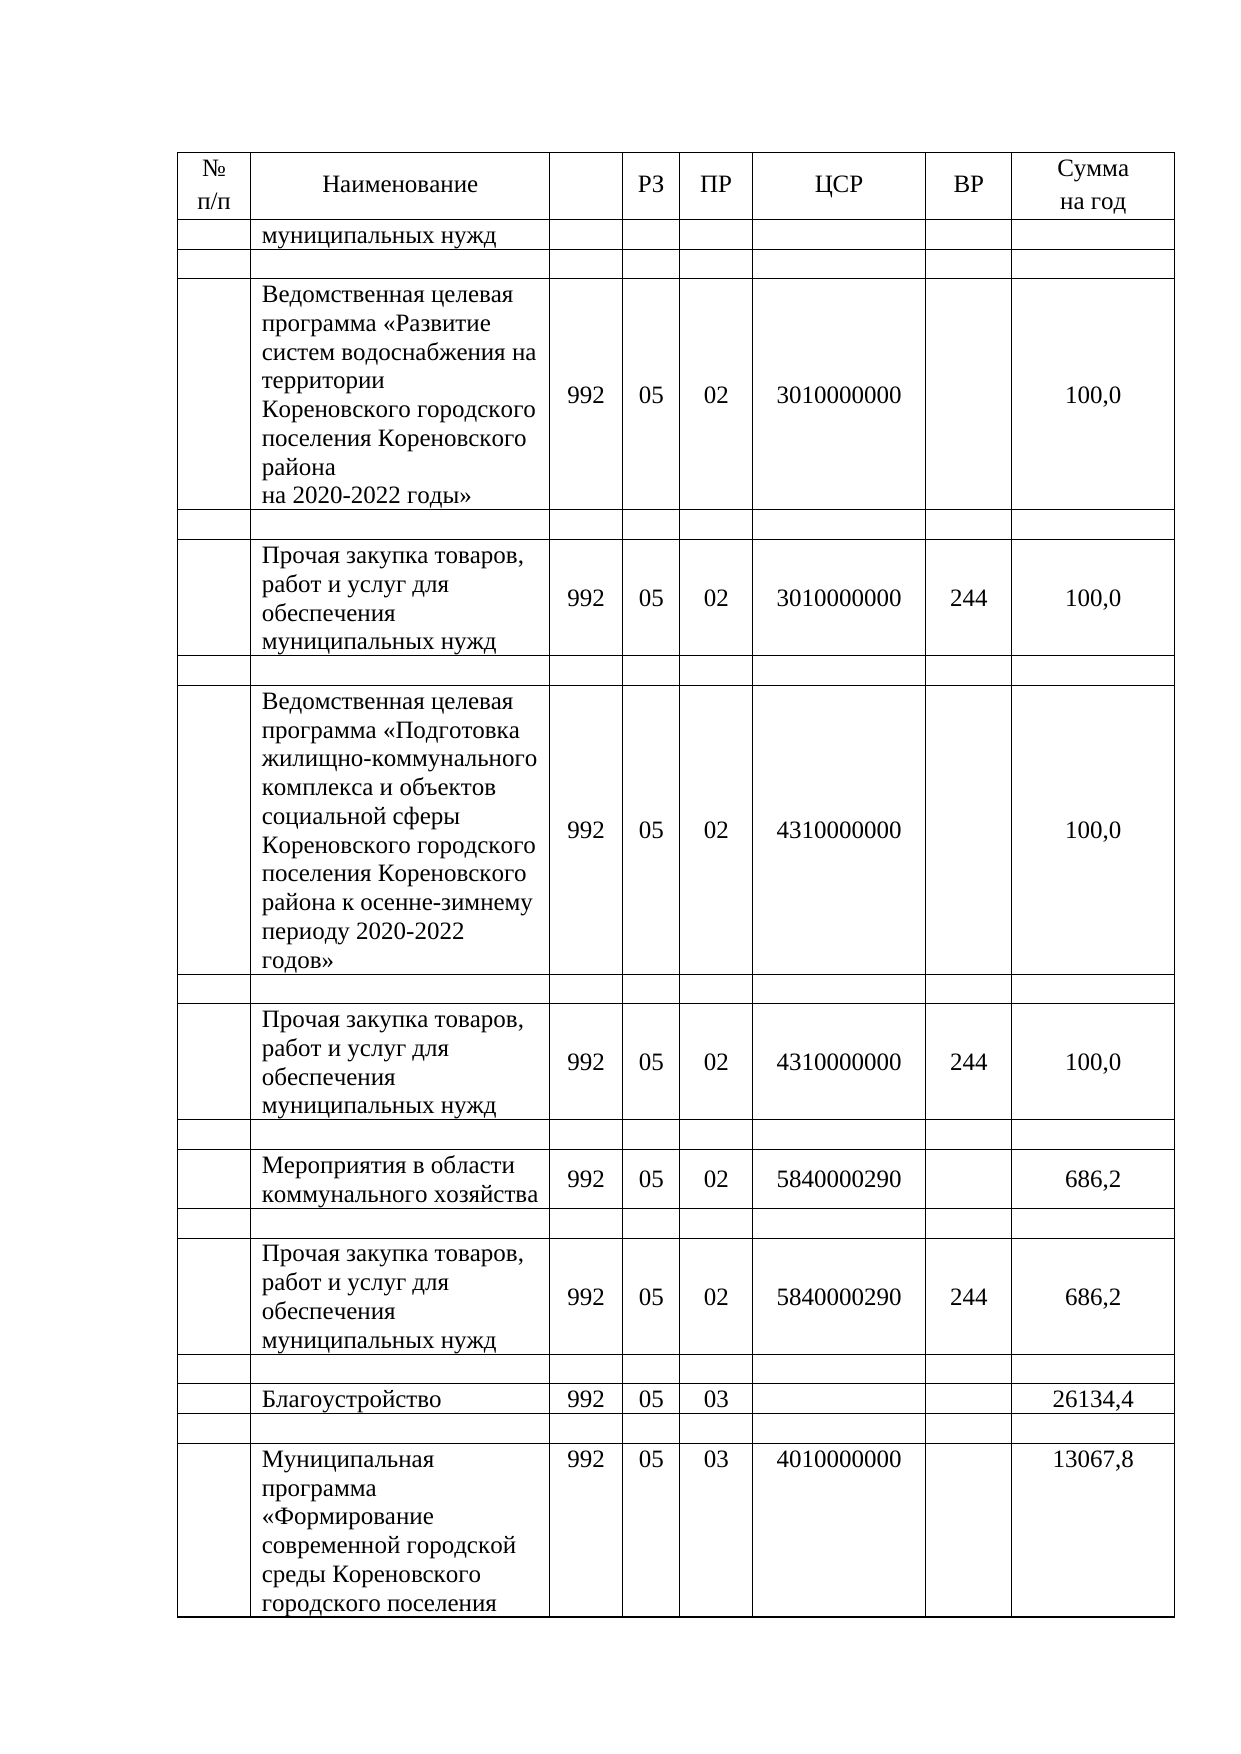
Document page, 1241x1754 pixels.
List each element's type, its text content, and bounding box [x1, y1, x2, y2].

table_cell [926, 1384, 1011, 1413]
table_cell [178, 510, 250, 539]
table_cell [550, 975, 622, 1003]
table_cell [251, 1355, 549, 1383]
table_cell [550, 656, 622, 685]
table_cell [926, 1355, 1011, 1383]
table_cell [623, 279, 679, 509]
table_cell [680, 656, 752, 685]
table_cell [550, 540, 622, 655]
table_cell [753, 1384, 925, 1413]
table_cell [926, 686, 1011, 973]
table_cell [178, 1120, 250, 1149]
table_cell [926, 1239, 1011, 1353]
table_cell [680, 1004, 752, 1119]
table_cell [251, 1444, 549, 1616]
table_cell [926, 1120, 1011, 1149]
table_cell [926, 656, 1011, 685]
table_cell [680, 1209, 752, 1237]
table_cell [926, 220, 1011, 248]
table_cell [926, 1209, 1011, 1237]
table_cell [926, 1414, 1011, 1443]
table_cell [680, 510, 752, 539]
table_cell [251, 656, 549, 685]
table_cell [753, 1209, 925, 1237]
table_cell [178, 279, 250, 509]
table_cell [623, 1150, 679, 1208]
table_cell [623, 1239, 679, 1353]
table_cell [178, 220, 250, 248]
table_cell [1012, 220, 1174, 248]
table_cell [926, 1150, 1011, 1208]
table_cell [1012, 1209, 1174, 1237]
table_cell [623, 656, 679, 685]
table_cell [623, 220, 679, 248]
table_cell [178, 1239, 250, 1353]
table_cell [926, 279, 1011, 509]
table_header ВР [926, 153, 1011, 219]
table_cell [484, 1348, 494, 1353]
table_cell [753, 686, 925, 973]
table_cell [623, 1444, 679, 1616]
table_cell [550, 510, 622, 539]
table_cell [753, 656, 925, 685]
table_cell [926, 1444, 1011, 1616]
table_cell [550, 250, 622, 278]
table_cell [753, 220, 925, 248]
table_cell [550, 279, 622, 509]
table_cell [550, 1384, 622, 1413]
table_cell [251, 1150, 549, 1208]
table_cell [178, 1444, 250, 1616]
table_header Наименование [251, 153, 549, 219]
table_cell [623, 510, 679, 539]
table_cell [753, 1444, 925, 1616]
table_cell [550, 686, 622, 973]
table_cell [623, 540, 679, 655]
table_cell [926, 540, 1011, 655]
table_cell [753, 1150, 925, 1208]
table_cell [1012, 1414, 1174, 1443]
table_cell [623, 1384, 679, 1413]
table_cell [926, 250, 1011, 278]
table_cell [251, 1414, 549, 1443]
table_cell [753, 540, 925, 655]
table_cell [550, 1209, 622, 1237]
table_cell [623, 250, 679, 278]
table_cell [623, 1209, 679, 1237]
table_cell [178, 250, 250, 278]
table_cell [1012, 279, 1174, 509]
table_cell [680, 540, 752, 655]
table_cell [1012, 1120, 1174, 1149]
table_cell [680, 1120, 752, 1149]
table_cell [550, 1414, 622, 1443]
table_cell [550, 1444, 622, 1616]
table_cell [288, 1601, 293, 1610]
table_header РЗ [623, 153, 679, 219]
table_header ПР [680, 153, 752, 219]
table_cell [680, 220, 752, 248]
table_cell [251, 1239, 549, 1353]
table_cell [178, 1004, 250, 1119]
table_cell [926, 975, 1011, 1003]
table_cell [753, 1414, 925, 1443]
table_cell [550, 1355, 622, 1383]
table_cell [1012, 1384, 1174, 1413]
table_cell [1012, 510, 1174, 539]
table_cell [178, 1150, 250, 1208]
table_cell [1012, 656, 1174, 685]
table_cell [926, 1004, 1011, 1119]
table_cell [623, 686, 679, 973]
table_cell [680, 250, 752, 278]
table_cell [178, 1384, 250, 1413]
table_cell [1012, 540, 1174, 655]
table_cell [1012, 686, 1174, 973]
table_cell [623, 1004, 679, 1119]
table_header Сумма на год [1012, 153, 1174, 219]
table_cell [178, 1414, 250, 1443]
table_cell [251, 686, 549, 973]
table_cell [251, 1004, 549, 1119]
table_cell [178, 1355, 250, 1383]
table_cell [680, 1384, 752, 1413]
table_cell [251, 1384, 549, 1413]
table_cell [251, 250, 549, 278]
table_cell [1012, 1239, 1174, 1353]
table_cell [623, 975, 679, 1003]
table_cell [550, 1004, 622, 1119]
table_header № п/п [178, 153, 250, 219]
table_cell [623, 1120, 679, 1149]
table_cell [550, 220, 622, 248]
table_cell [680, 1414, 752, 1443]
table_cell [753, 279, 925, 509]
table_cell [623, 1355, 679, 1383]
table_header [550, 153, 622, 219]
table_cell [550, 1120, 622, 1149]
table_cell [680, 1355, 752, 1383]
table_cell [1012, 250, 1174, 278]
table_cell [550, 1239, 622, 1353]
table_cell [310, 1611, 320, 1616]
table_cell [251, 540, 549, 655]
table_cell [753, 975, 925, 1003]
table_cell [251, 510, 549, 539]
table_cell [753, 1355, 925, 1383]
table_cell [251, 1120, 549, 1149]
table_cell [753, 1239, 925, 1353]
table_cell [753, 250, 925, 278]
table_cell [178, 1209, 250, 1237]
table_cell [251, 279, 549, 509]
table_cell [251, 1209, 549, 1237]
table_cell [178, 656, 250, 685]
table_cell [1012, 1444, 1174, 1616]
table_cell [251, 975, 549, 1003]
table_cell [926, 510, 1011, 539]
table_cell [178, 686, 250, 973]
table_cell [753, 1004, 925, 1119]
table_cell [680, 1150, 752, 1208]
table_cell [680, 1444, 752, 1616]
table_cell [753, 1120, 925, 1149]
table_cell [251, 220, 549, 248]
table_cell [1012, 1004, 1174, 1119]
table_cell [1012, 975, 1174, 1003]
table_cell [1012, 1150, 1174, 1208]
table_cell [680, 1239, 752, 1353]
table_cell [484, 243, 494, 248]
table_header ЦСР [753, 153, 925, 219]
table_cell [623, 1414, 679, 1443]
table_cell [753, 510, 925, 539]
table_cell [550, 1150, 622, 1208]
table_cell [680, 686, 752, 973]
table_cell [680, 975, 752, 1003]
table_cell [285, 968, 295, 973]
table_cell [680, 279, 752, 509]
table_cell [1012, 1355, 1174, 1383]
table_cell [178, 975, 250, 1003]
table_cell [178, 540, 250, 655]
